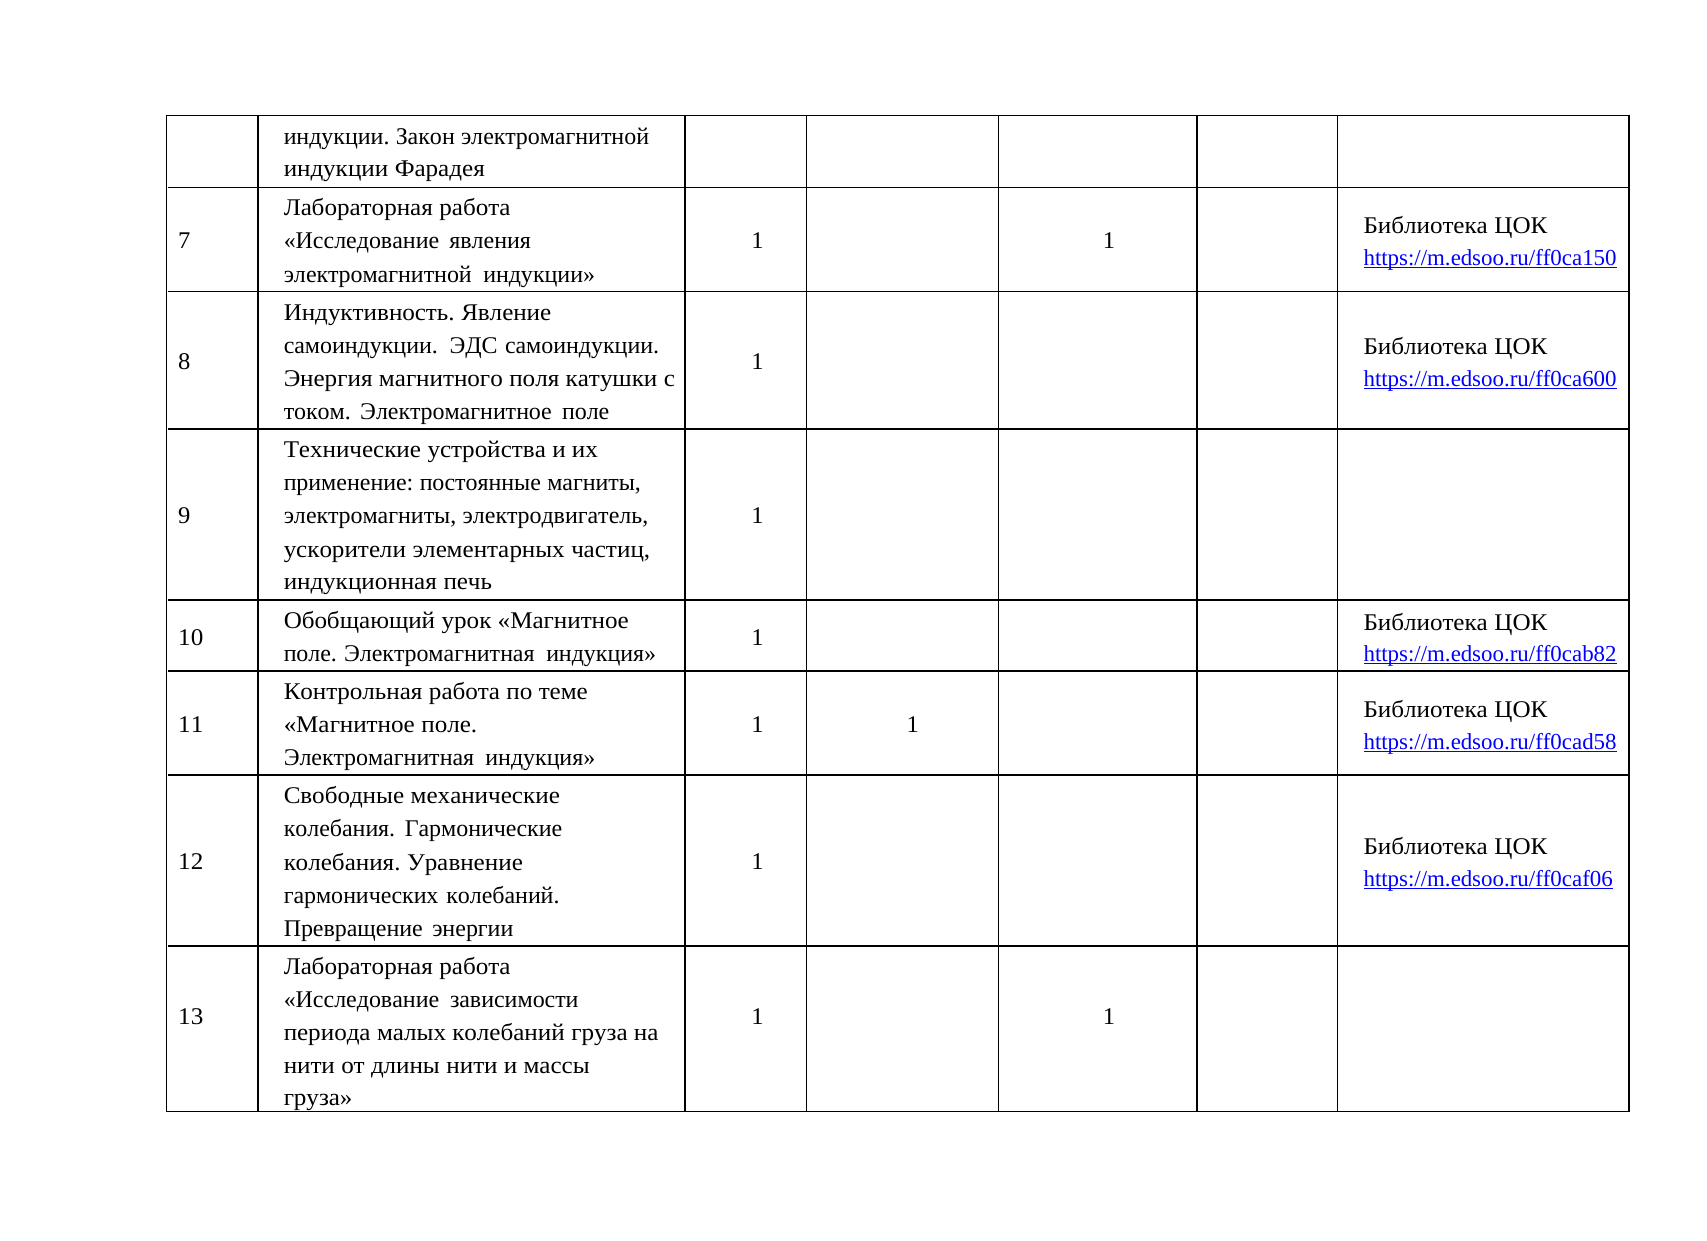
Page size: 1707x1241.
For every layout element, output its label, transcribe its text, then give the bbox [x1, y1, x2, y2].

table_cell [1338, 430, 1628, 599]
table_cell Обобщающий урок «Магнитное поле. Электромагнитная индукция» [259, 601, 684, 670]
table_cell 1 [999, 947, 1196, 1111]
table_cell [807, 430, 998, 599]
table_cell [1198, 947, 1337, 1111]
table_cell 1 [686, 601, 806, 670]
table_cell 11 [167, 671, 257, 774]
table_cell 10 [167, 600, 257, 670]
table_cell 13 [167, 946, 257, 1111]
table_cell 1 [686, 947, 806, 1111]
table_cell [1198, 292, 1337, 428]
table_cell 1 [686, 672, 806, 774]
table_cell Библиотека ЦОК https://m.edsoo.ru/ff0cab82 [1338, 601, 1628, 670]
table_cell Технические устройства и их применение: постоянные магниты, электромагниты, электродвигатель, ускорители элементарных частиц, индукционная печь [259, 430, 684, 599]
table_cell [807, 188, 998, 291]
table_cell [999, 672, 1196, 774]
table_cell Свободные механические колебания. Гармонические колебания. Уравнение гармонических колебаний. Превращение энергии [259, 776, 684, 945]
table_cell Индуктивность. Явление самоиндукции. ЭДС самоиндукции. Энергия магнитного поля катушки с током. Электромагнитное поле [259, 292, 684, 428]
table_header [167, 116, 257, 187]
table_header индукции. Закон электромагнитной индукции Фарадея [259, 116, 684, 187]
table_cell [807, 947, 998, 1111]
table_cell 1 [807, 672, 998, 774]
table_cell 1 [686, 188, 806, 291]
table_cell Лабораторная работа «Исследование зависимости периода малых колебаний груза на нити от длины нити и массы груза» [259, 947, 684, 1111]
table_cell [1338, 947, 1628, 1111]
table_cell [1198, 188, 1337, 291]
table_cell [999, 776, 1196, 945]
table_cell [807, 292, 998, 428]
table_cell [999, 292, 1196, 428]
table_cell Библиотека ЦОК https://m.edsoo.ru/ff0ca600 [1338, 292, 1628, 428]
table_header [686, 116, 806, 187]
table_cell Библиотека ЦОК https://m.edsoo.ru/ff0ca150 [1338, 188, 1628, 291]
table_cell [1198, 601, 1337, 670]
table_cell [999, 430, 1196, 599]
table_cell 12 [167, 775, 257, 945]
table_cell 1 [686, 430, 806, 599]
table_cell 1 [686, 292, 806, 428]
table_header [999, 116, 1196, 187]
table_cell 8 [167, 292, 257, 428]
table_cell [999, 601, 1196, 670]
table_cell Библиотека ЦОК https://m.edsoo.ru/ff0cad58 [1338, 672, 1628, 774]
table_cell Лабораторная работа «Исследование явления электромагнитной индукции» [259, 188, 684, 291]
table_cell 7 [167, 188, 257, 291]
table_cell [1198, 776, 1337, 945]
table_cell Библиотека ЦОК https://m.edsoo.ru/ff0caf06 [1338, 776, 1628, 945]
table_cell [1198, 430, 1337, 599]
table_header [1198, 116, 1337, 187]
table_header [807, 116, 998, 187]
table_cell [807, 776, 998, 945]
table_header [1338, 116, 1628, 187]
table_cell [807, 601, 998, 670]
table_cell 1 [999, 188, 1196, 291]
table_cell 9 [167, 429, 257, 599]
table_cell 1 [686, 776, 806, 945]
table_cell [1198, 672, 1337, 774]
table_cell Контрольная работа по теме «Магнитное поле. Электромагнитная индукция» [259, 672, 684, 774]
